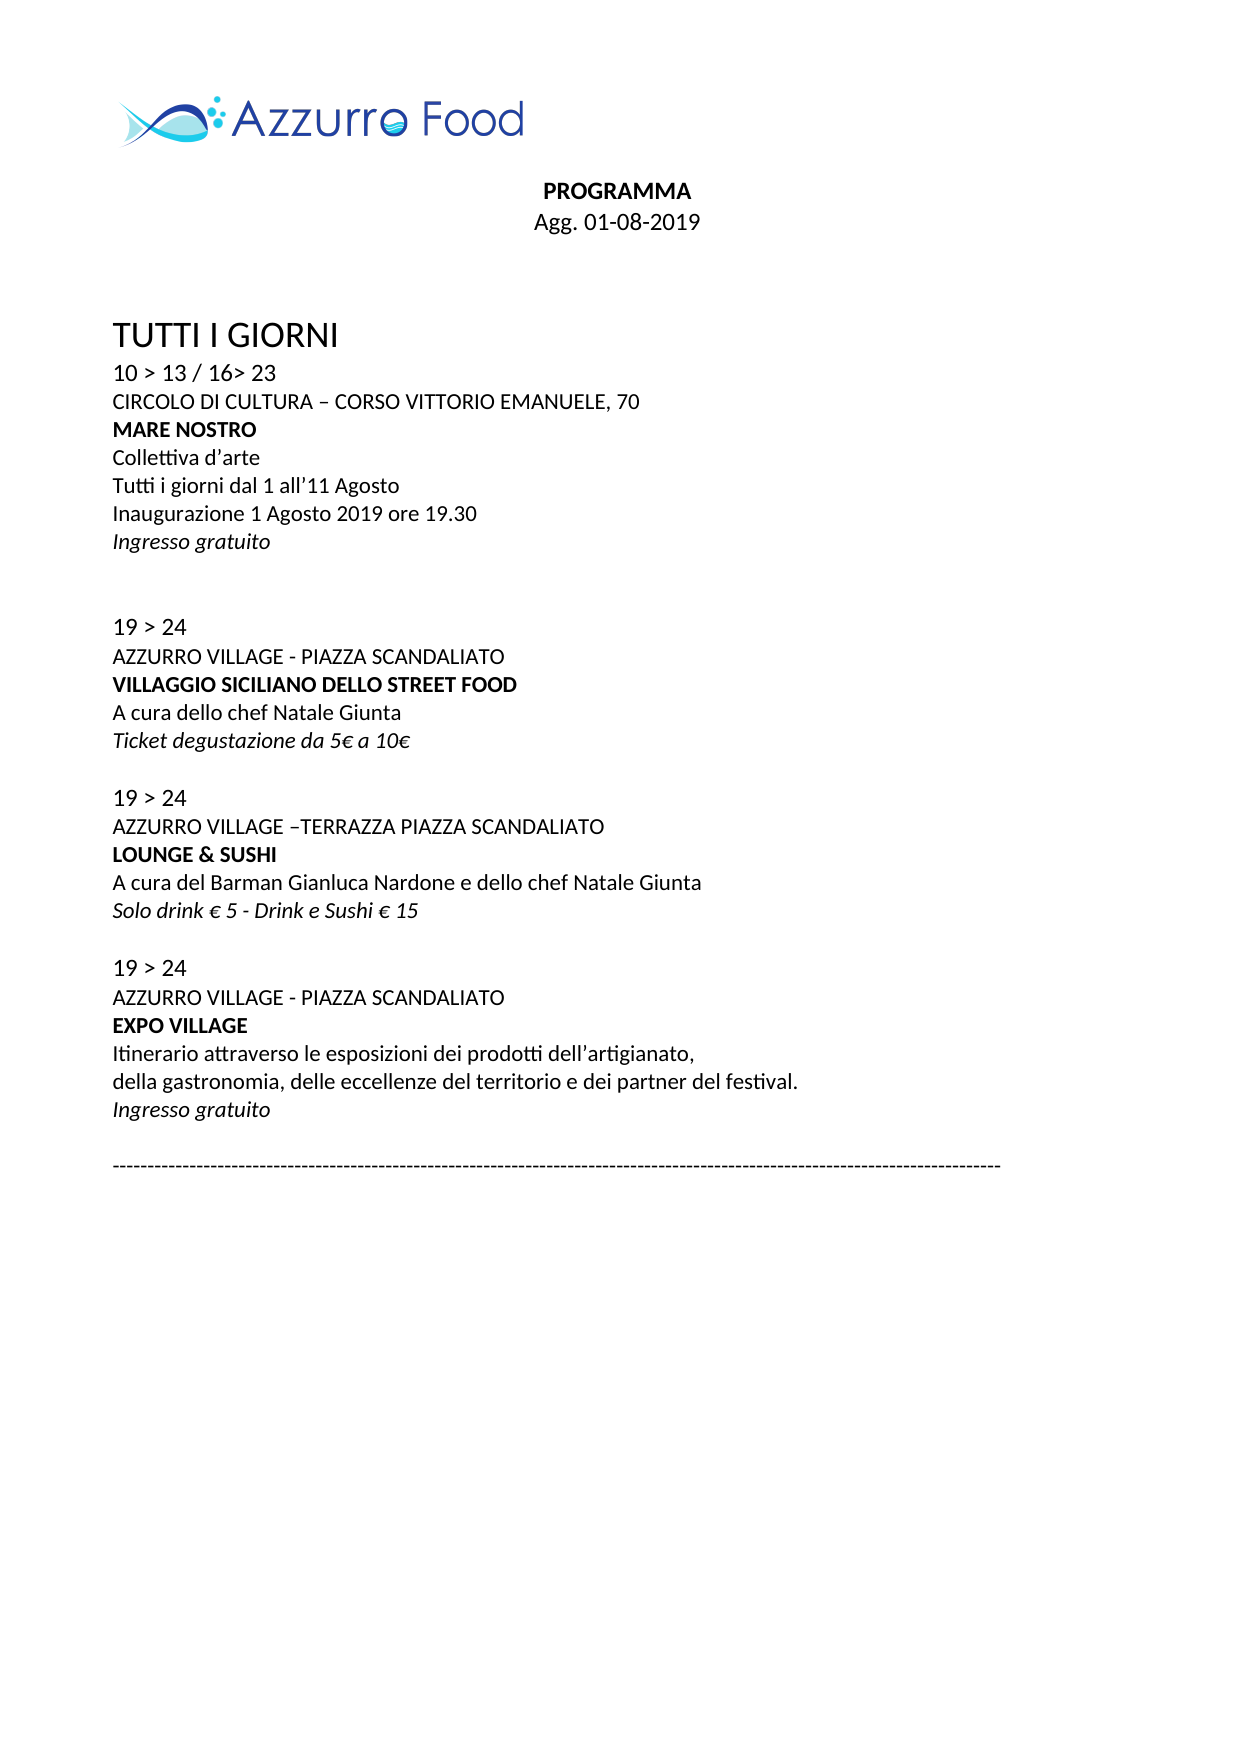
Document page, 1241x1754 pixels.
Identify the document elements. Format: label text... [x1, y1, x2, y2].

text 10 > 13 / 16> 23 [112, 357, 1122, 387]
text VILLAGGIO SICILIANO DELLO STREET FOOD [112, 670, 1122, 698]
text Itinerario attraverso le esposizioni dei prodotti dell’artigianato, [112, 1039, 1122, 1067]
text AZZURRO VILLAGE –TERRAZZA PIAZZA SCANDALIATO [112, 812, 1122, 841]
text A cura del Barman Gianluca Nardone e dello chef Natale Giunta [112, 868, 1122, 897]
text CIRCOLO DI CULTURA – CORSO VITTORIO EMANUELE, 70 [112, 387, 1122, 415]
text MARE NOSTRO [112, 415, 1122, 443]
text Tutti i giorni dal 1 all’11 Agosto [112, 471, 1122, 499]
text Ticket degustazione da 5€ a 10€ [112, 726, 1122, 754]
text Agg. 01-08-2019 [112, 206, 1122, 236]
text Collettiva d’arte [112, 443, 1122, 471]
text LOUNGE & SUSHI [112, 841, 1122, 868]
text Ingresso gratuito [112, 527, 1122, 555]
picture [112, 88, 546, 152]
text Solo drink € 5 - Drink e Sushi € 15 [112, 897, 1122, 924]
text 19 > 24 [112, 611, 1122, 642]
text Ingresso gratuito [112, 1095, 1122, 1123]
text Inaugurazione 1 Agosto 2019 ore 19.30 [112, 499, 1122, 527]
text EXPO VILLAGE [112, 1011, 1122, 1039]
text 19 > 24 [112, 782, 1122, 812]
text PROGRAMMA [112, 175, 1122, 206]
text della gastronomia, delle eccellenze del territorio e dei partner del festival. [112, 1067, 1122, 1095]
text A cura dello chef Natale Giunta [112, 698, 1122, 726]
text AZZURRO VILLAGE - PIAZZA SCANDALIATO [112, 642, 1122, 670]
text 19 > 24 [112, 953, 1122, 983]
text ------------------------------------------------------------------------------------------------------------------------------- [112, 1151, 1122, 1179]
text AZZURRO VILLAGE - PIAZZA SCANDALIATO [112, 983, 1122, 1011]
text TUTTI I GIORNI [112, 311, 1122, 357]
